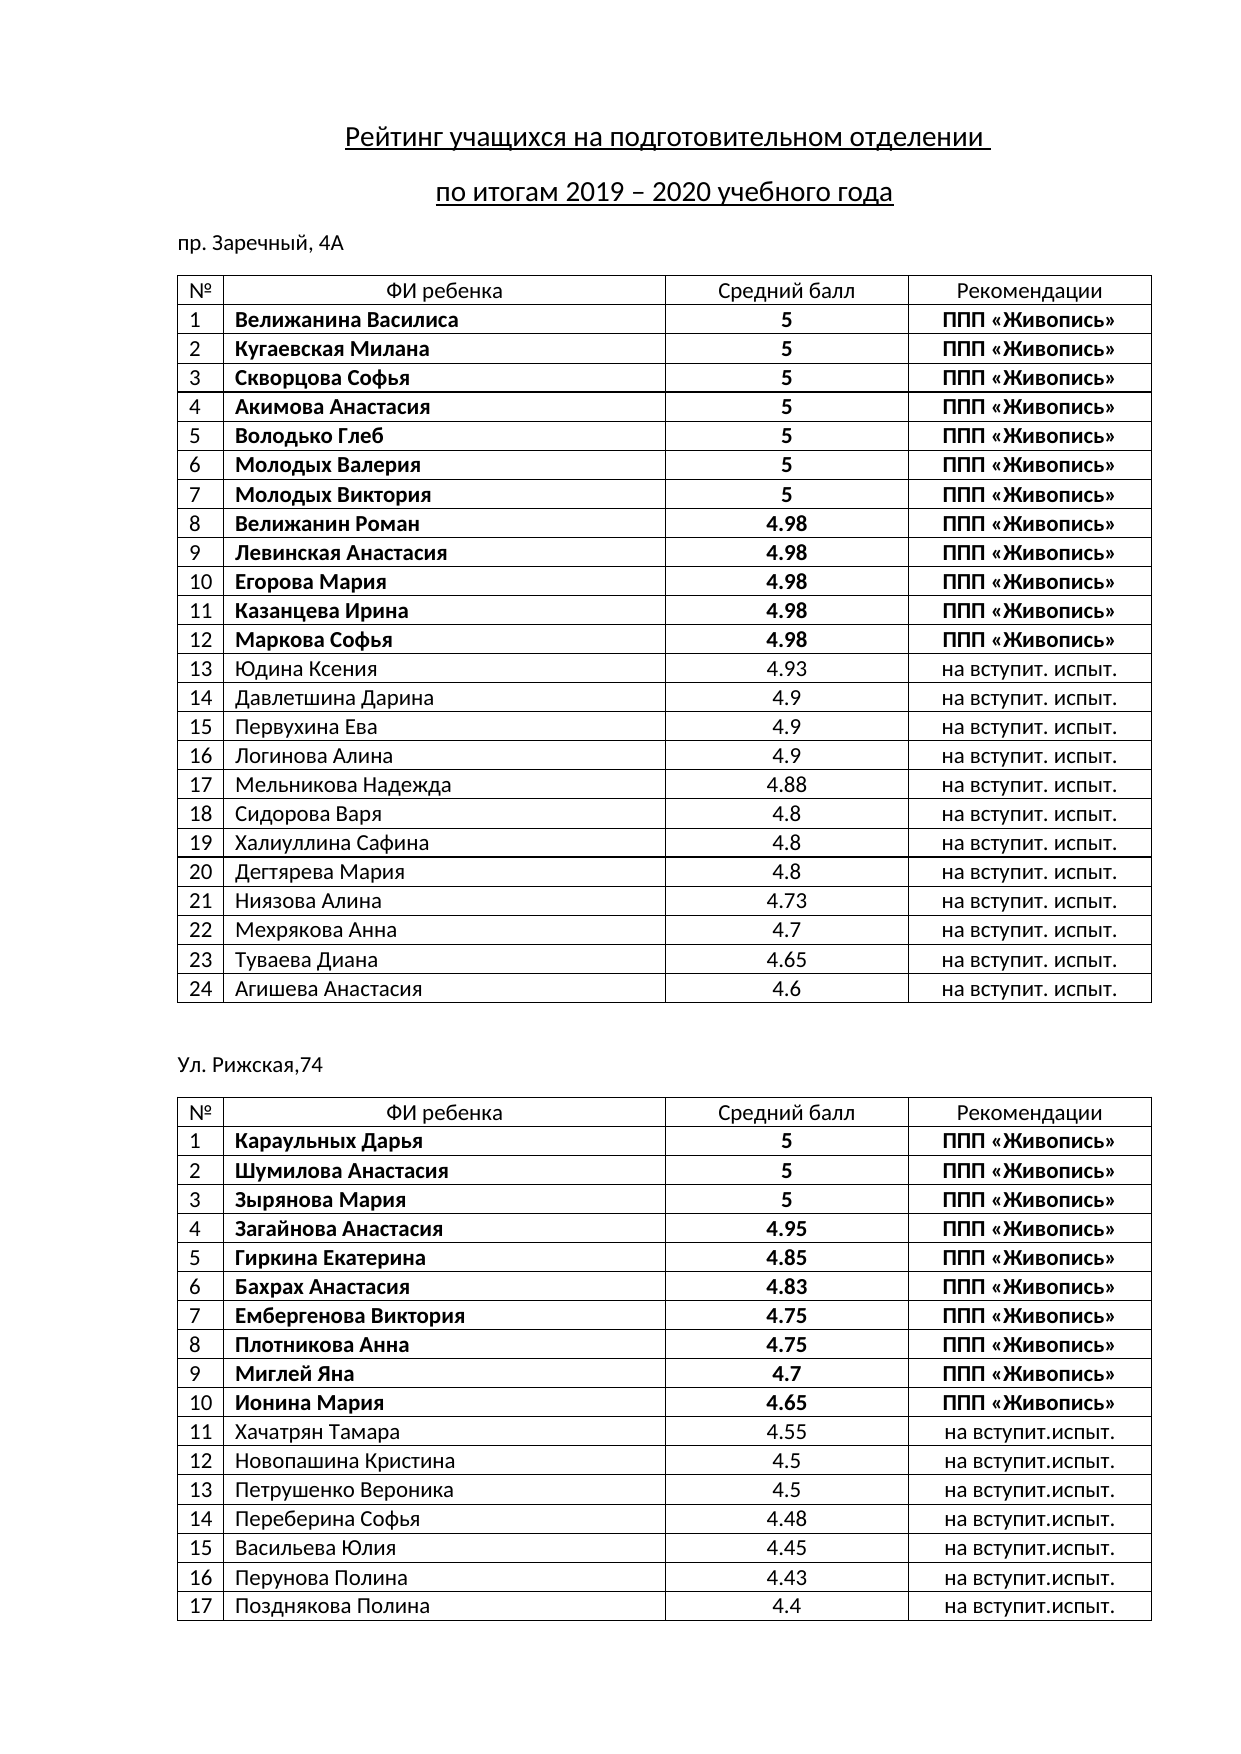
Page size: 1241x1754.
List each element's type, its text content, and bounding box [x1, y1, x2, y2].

table_cell 4.7 [666, 1359, 908, 1387]
table_cell Бахрах Анастасия [224, 1272, 665, 1300]
table_cell 4.65 [666, 1388, 908, 1416]
table_cell Ниязова Алина [224, 887, 665, 914]
table_cell на вступит. испыт. [909, 945, 1151, 973]
table_header Средний балл [666, 1098, 908, 1126]
table_cell 4.9 [666, 683, 908, 711]
table_cell 5 [666, 422, 908, 449]
table_cell ППП «Живопись» [909, 364, 1151, 391]
table_cell на вступит. испыт. [909, 916, 1151, 944]
table_cell 13 [178, 654, 223, 682]
table_cell 6 [178, 451, 223, 479]
table_cell Перунова Полина [224, 1563, 665, 1591]
table_cell 5 [666, 334, 908, 362]
table_cell Петрушенко Вероника [224, 1475, 665, 1503]
table_cell Володько Глеб [224, 422, 665, 449]
table_cell 15 [178, 1534, 223, 1562]
table_cell Гиркина Екатерина [224, 1243, 665, 1271]
table_cell на вступит. испыт. [909, 829, 1151, 856]
table_cell Переберина Софья [224, 1505, 665, 1532]
table_cell 4.75 [666, 1330, 908, 1358]
table_cell на вступит. испыт. [909, 858, 1151, 886]
table_cell 4.65 [666, 945, 908, 973]
table_cell ППП «Живопись» [909, 1388, 1151, 1416]
table_cell Юдина Ксения [224, 654, 665, 682]
table_cell Хачатрян Тамара [224, 1417, 665, 1445]
table_cell Загайнова Анастасия [224, 1214, 665, 1242]
table_cell Давлетшина Дарина [224, 683, 665, 711]
table_cell Туваева Диана [224, 945, 665, 973]
table_cell Васильева Юлия [224, 1534, 665, 1562]
table_cell ППП «Живопись» [909, 1243, 1151, 1271]
table_header № [178, 1098, 223, 1126]
table_cell 4.75 [666, 1301, 908, 1329]
table_cell 6 [178, 1272, 223, 1300]
table_header Средний балл [666, 276, 908, 304]
table_cell 4.98 [666, 625, 908, 653]
table_cell на вступит.испыт. [909, 1475, 1151, 1503]
table_cell 11 [178, 596, 223, 624]
table_cell на вступит.испыт. [909, 1446, 1151, 1474]
table_cell 5 [666, 480, 908, 508]
table_cell Ионина Мария [224, 1388, 665, 1416]
table_cell 23 [178, 945, 223, 973]
table_cell Дегтярева Мария [224, 858, 665, 886]
table_cell 4.9 [666, 741, 908, 769]
table_cell Сидорова Варя [224, 799, 665, 827]
table_cell 24 [178, 974, 223, 1002]
table_cell Первухина Ева [224, 712, 665, 740]
table_cell 1 [178, 1127, 223, 1155]
table_cell 2 [178, 1156, 223, 1184]
table_cell 4.8 [666, 829, 908, 856]
table_cell на вступит. испыт. [909, 799, 1151, 827]
table_cell 11 [178, 1417, 223, 1445]
table_header ФИ ребенка [224, 276, 665, 304]
table_cell 9 [178, 1359, 223, 1387]
table_cell Мельникова Надежда [224, 770, 665, 798]
table_cell на вступит.испыт. [909, 1563, 1151, 1591]
table_cell Зырянова Мария [224, 1185, 665, 1213]
table_cell 14 [178, 1505, 223, 1532]
table_cell на вступит.испыт. [909, 1417, 1151, 1445]
table_header № [178, 276, 223, 304]
table_cell 4.7 [666, 916, 908, 944]
table_cell 5 [666, 451, 908, 479]
table_cell 13 [178, 1475, 223, 1503]
table_cell ППП «Живопись» [909, 1185, 1151, 1213]
table_cell ППП «Живопись» [909, 567, 1151, 595]
table_cell на вступит. испыт. [909, 770, 1151, 798]
table_cell ППП «Живопись» [909, 422, 1151, 449]
table_cell Молодых Виктория [224, 480, 665, 508]
table_cell 4.95 [666, 1214, 908, 1242]
table_cell Логинова Алина [224, 741, 665, 769]
table_cell Караульных Дарья [224, 1127, 665, 1155]
table_cell 5 [666, 1127, 908, 1155]
table_cell 4 [178, 393, 223, 421]
table_cell 10 [178, 1388, 223, 1416]
table_cell ППП «Живопись» [909, 596, 1151, 624]
table_cell 5 [666, 393, 908, 421]
table_cell 4.98 [666, 567, 908, 595]
table_cell 4.85 [666, 1243, 908, 1271]
table_cell 22 [178, 916, 223, 944]
table_cell на вступит.испыт. [909, 1505, 1151, 1532]
table_cell 17 [178, 770, 223, 798]
table_cell Скворцова Софья [224, 364, 665, 391]
table_cell 7 [178, 1301, 223, 1329]
table_cell 4.98 [666, 538, 908, 566]
table_cell ППП «Живопись» [909, 305, 1151, 333]
table_cell на вступит. испыт. [909, 712, 1151, 740]
table_cell 4.48 [666, 1505, 908, 1532]
table_cell 4.88 [666, 770, 908, 798]
table_cell Кугаевская Милана [224, 334, 665, 362]
table_cell ППП «Живопись» [909, 1156, 1151, 1184]
table_cell 17 [178, 1592, 223, 1620]
table_cell Позднякова Полина [224, 1592, 665, 1620]
table_cell ППП «Живопись» [909, 1272, 1151, 1300]
table_cell 4.45 [666, 1534, 908, 1562]
table_cell 4.83 [666, 1272, 908, 1300]
table_cell на вступит. испыт. [909, 741, 1151, 769]
table_cell ППП «Живопись» [909, 625, 1151, 653]
table_cell 4.5 [666, 1446, 908, 1474]
table_cell 4.93 [666, 654, 908, 682]
table_cell 16 [178, 1563, 223, 1591]
table_cell Халиуллина Сафина [224, 829, 665, 856]
table_cell 4.8 [666, 858, 908, 886]
table_cell ППП «Живопись» [909, 1359, 1151, 1387]
table_cell на вступит.испыт. [909, 1592, 1151, 1620]
table_header Рекомендации [909, 276, 1151, 304]
table_cell Маркова Софья [224, 625, 665, 653]
text Рейтинг учащихся на подготовительном отделении [177, 118, 1152, 154]
table_cell 5 [666, 1185, 908, 1213]
table_cell 5 [178, 1243, 223, 1271]
table_cell 4.4 [666, 1592, 908, 1620]
table_cell ППП «Живопись» [909, 1127, 1151, 1155]
table_cell Новопашина Кристина [224, 1446, 665, 1474]
table_cell ППП «Живопись» [909, 334, 1151, 362]
table_cell ППП «Живопись» [909, 509, 1151, 537]
table_cell 4.55 [666, 1417, 908, 1445]
table_cell ППП «Живопись» [909, 538, 1151, 566]
table_cell 4.6 [666, 974, 908, 1002]
table_cell 3 [178, 1185, 223, 1213]
table_cell на вступит. испыт. [909, 683, 1151, 711]
table_header ФИ ребенка [224, 1098, 665, 1126]
table_cell ППП «Живопись» [909, 451, 1151, 479]
table_cell Миглей Яна [224, 1359, 665, 1387]
table_cell Велижанина Василиса [224, 305, 665, 333]
table_cell 2 [178, 334, 223, 362]
table_cell Шумилова Анастасия [224, 1156, 665, 1184]
text по итогам 2019 – 2020 учебного года [177, 173, 1152, 209]
table_cell 4 [178, 1214, 223, 1242]
table_cell 8 [178, 509, 223, 537]
table_cell 1 [178, 305, 223, 333]
table_cell 5 [666, 1156, 908, 1184]
table_cell 4.98 [666, 596, 908, 624]
table_cell на вступит. испыт. [909, 887, 1151, 914]
table_cell Левинская Анастасия [224, 538, 665, 566]
table_cell 4.98 [666, 509, 908, 537]
table_cell Агишева Анастасия [224, 974, 665, 1002]
table_cell ППП «Живопись» [909, 1214, 1151, 1242]
table_cell 12 [178, 1446, 223, 1474]
table_cell 18 [178, 799, 223, 827]
table_cell 4.5 [666, 1475, 908, 1503]
table_cell 14 [178, 683, 223, 711]
table_cell Плотникова Анна [224, 1330, 665, 1358]
table_cell 5 [666, 364, 908, 391]
text пр. Заречный, 4А [177, 228, 1152, 256]
table_cell 4.8 [666, 799, 908, 827]
table_cell 15 [178, 712, 223, 740]
table_cell 5 [178, 422, 223, 449]
table_cell ППП «Живопись» [909, 480, 1151, 508]
table_cell ППП «Живопись» [909, 1301, 1151, 1329]
table_cell Ембергенова Виктория [224, 1301, 665, 1329]
table_cell 4.43 [666, 1563, 908, 1591]
table_cell на вступит. испыт. [909, 974, 1151, 1002]
table_cell 4.9 [666, 712, 908, 740]
table_cell 9 [178, 538, 223, 566]
table_cell Казанцева Ирина [224, 596, 665, 624]
table_cell 20 [178, 858, 223, 886]
table_cell 8 [178, 1330, 223, 1358]
table_cell 7 [178, 480, 223, 508]
table_cell на вступит. испыт. [909, 654, 1151, 682]
table_cell на вступит.испыт. [909, 1534, 1151, 1562]
table_cell ППП «Живопись» [909, 393, 1151, 421]
table_cell 12 [178, 625, 223, 653]
table_cell Акимова Анастасия [224, 393, 665, 421]
text Ул. Рижская,74 [177, 1050, 1152, 1078]
table_cell 21 [178, 887, 223, 914]
table_cell Велижанин Роман [224, 509, 665, 537]
table_cell Молодых Валерия [224, 451, 665, 479]
table_cell ППП «Живопись» [909, 1330, 1151, 1358]
table_cell 10 [178, 567, 223, 595]
table_header Рекомендации [909, 1098, 1151, 1126]
table_cell 5 [666, 305, 908, 333]
table_cell 19 [178, 829, 223, 856]
table_cell Егорова Мария [224, 567, 665, 595]
table_cell 4.73 [666, 887, 908, 914]
table_cell Мехрякова Анна [224, 916, 665, 944]
table_cell 16 [178, 741, 223, 769]
table_cell 3 [178, 364, 223, 391]
